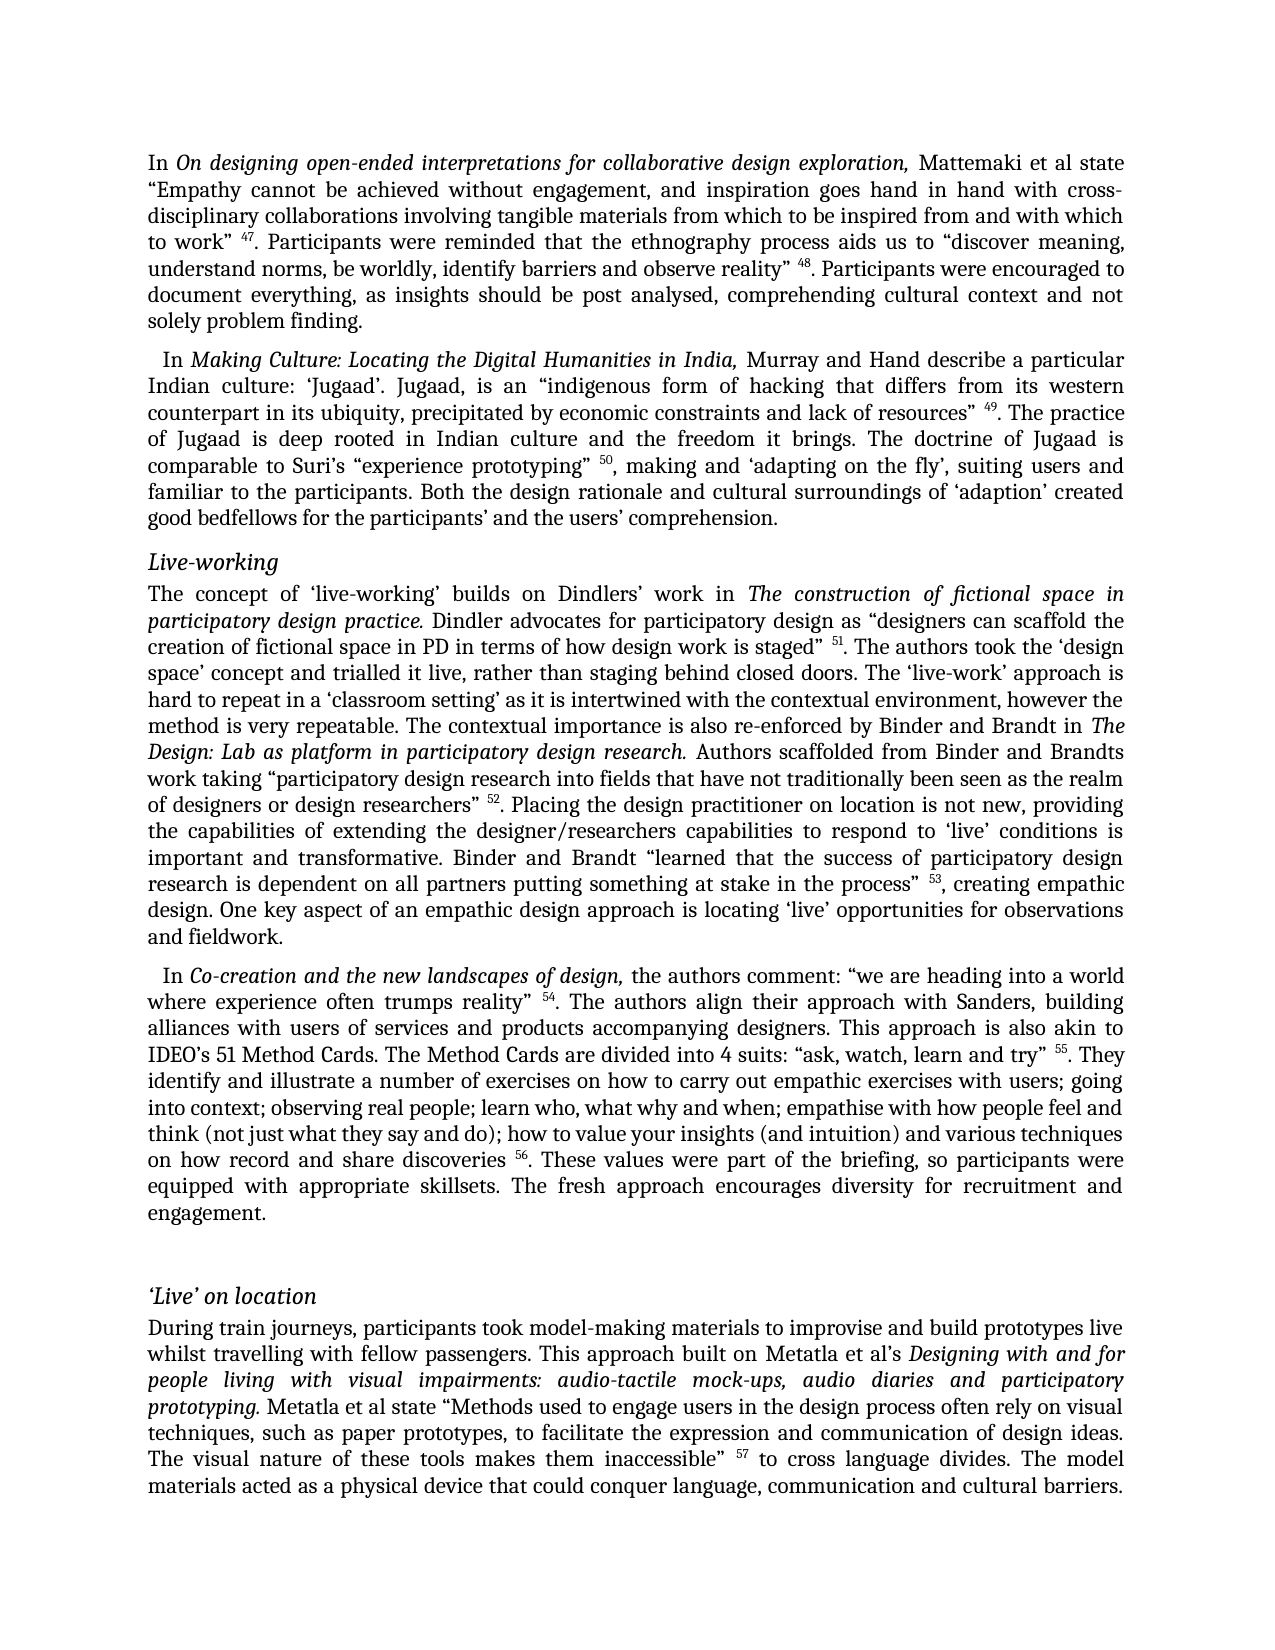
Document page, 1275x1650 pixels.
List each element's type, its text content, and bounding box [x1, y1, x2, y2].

text The concept of ‘live-working’ builds on Dindlers’ work in The construction of fictional space in participatory design practice. Dindler advocates for participatory design as “designers can scaffold the creation of fictional space in PD in terms of how design work is staged” . The authors took the ‘design space’ concept and trialled it live, rather than staging behind closed doors. The ‘live-work’ approach is hard to repeat in a ‘classroom setting’ as it is intertwined with the contextual environment, however the method is very repeatable. The contextual importance is also re-enforced by Binder and Brandt in The Design: Lab as platform in participatory design research. Authors scaffolded from Binder and Brandts work taking “participatory design research into fields that have not traditionally been seen as the realm of designers or design researchers” . Placing the design practitioner on location is not new, providing the capabilities of extending the designer/researchers capabilities to respond to ‘live’ conditions is important and transformative. Binder and Brandt “learned that the success of participatory design research is dependent on all partners putting something at stake in the process” , creating empathic design. One key aspect of an empathic design approach is locating ‘live’ opportunities for observations and fieldwork. [148, 581, 1125, 950]
subtitle ‘Live’ on location [148, 1282, 1125, 1310]
text In On designing open-ended interpretations for collaborative design exploration, Mattemaki et al state “Empathy cannot be achieved without engagement, and inspiration goes hand in hand with cross-disciplinary collaborations involving tangible materials from which to be inspired from and with which to work” . Participants were reminded that the ethnography process aids us to “discover meaning, understand norms, be worldly, identify barriers and observe reality” . Participants were encouraged to document everything, as insights should be post analysed, comprehending cultural context and not solely problem finding. [148, 150, 1125, 255]
subtitle Live-working [148, 548, 1125, 577]
text In On designing open-ended interpretations for collaborative design exploration, Mattemaki et al state “Empathy cannot be achieved without engagement, and inspiration goes hand in hand with cross-disciplinary collaborations involving tangible materials from which to be inspired from and with which to work” . Participants were reminded that the ethnography process aids us to “discover meaning, understand norms, be worldly, identify barriers and observe reality” . Participants were encouraged to document everything, as insights should be post analysed, comprehending cultural context and not solely problem finding. [148, 255, 1125, 334]
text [148, 1314, 1125, 1499]
text In Co-creation and the new landscapes of design, the authors comment: “we are heading into a world where experience often trumps reality” . The authors align their approach with Sanders, building alliances with users of services and products accompanying designers. This approach is also akin to IDEO’s 51 Method Cards. The Method Cards are divided into 4 suits: “ask, watch, learn and try” . They identify and illustrate a number of exercises on how to carry out empathic exercises with users; going into context; observing real people; learn who, what why and when; empathise with how people feel and think (not just what they say and do); how to value your insights (and intuition) and various techniques on how record and share discoveries . These values were part of the briefing, so participants were equipped with appropriate skillsets. The fresh approach encourages diversity for recruitment and engagement. [148, 962, 1125, 1226]
text In Making Culture: Locating the Digital Humanities in India, Murray and Hand describe a particular Indian culture: ‘Jugaad’. Jugaad, is an “indigenous form of hacking that differs from its western counterpart in its ubiquity, precipitated by economic constraints and lack of resources” . The practice of Jugaad is deep rooted in Indian culture and the freedom it brings. The doctrine of Jugaad is comparable to Suri’s “experience prototyping” , making and ‘adapting on the fly’, suiting users and familiar to the participants. Both the design rationale and cultural surroundings of ‘adaption’ created good bedfellows for the participants’ and the users’ comprehension. [148, 347, 1125, 531]
